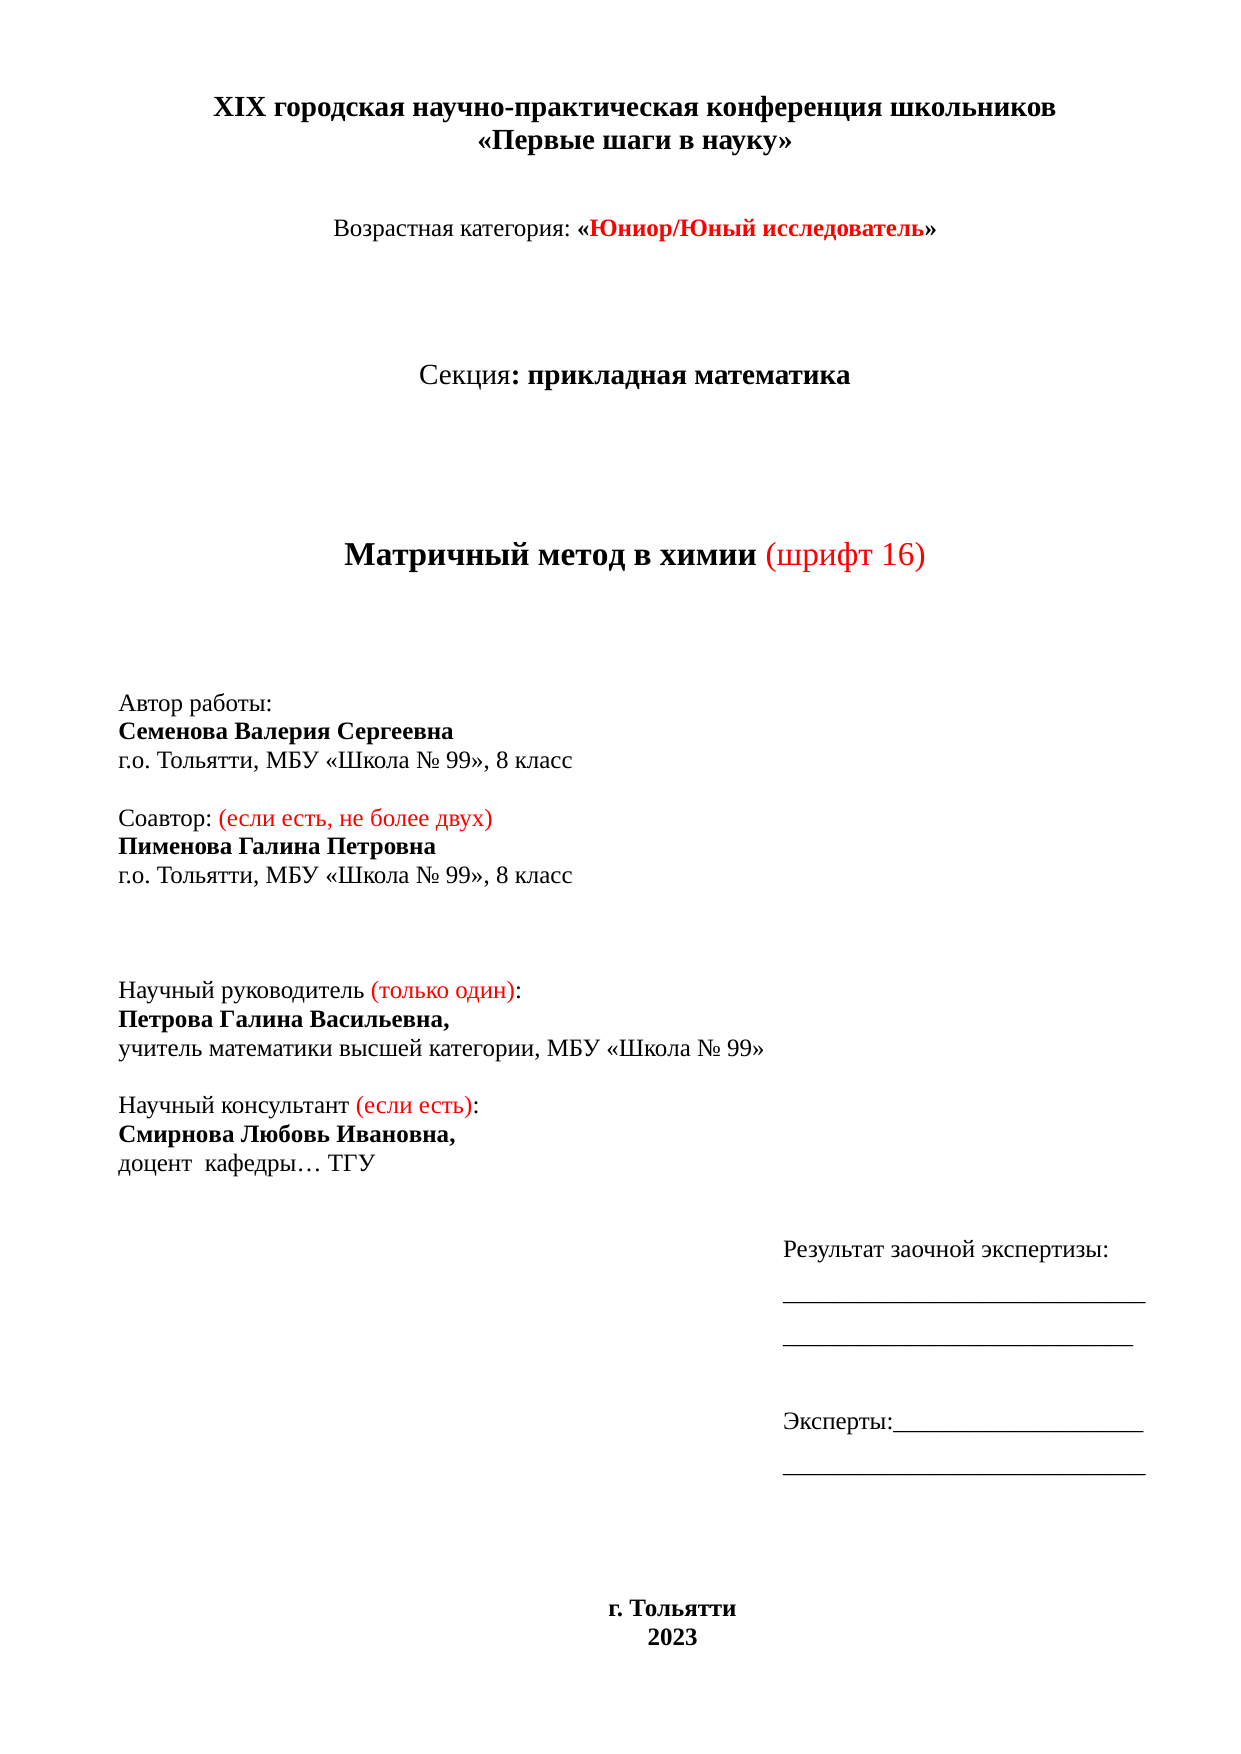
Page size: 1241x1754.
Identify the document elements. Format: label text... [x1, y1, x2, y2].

text г.о. Тольятти, МБУ «Школа № 99», 8 класс [118, 745, 1152, 774]
text Матричный метод в химии (шрифт 16) [118, 534, 1152, 573]
text Эксперты:____________________ [709, 1406, 1152, 1435]
text Научный консультант (если есть): [118, 1090, 1152, 1119]
text Автор работы: [118, 688, 1152, 716]
text г. Тольятти [118, 1593, 1152, 1622]
text Смирнова Любовь Ивановна, [118, 1119, 1152, 1148]
text _____________________________ [709, 1449, 1152, 1478]
text 2023 [118, 1622, 1152, 1651]
text Возрастная категория: «Юниор/Юный исследователь» [118, 213, 1152, 242]
text учитель математики высшей категории, МБУ «Школа № 99» [118, 1033, 1152, 1061]
text Пименова Галина Петровна [118, 831, 1152, 860]
text _____________________________ [709, 1277, 1152, 1306]
text Семенова Валерия Сергеевна [118, 716, 1152, 745]
text Секция: прикладная математика [118, 357, 1152, 391]
text «Первые шаги в науку» [118, 122, 1152, 156]
text доцент кафедры… ТГУ [118, 1148, 1152, 1176]
text Петрова Галина Васильевна, [118, 1004, 1152, 1033]
text г.о. Тольятти, МБУ «Школа № 99», 8 класс [118, 860, 1152, 889]
text Результат заочной экспертизы: [709, 1234, 1152, 1263]
text Научный руководитель (только один): [118, 975, 1152, 1004]
text ХIX городская научно-практическая конференция школьников [118, 89, 1152, 122]
text Соавтор: (если есть, не более двух) [118, 803, 1152, 831]
text ____________________________ [709, 1320, 1152, 1349]
